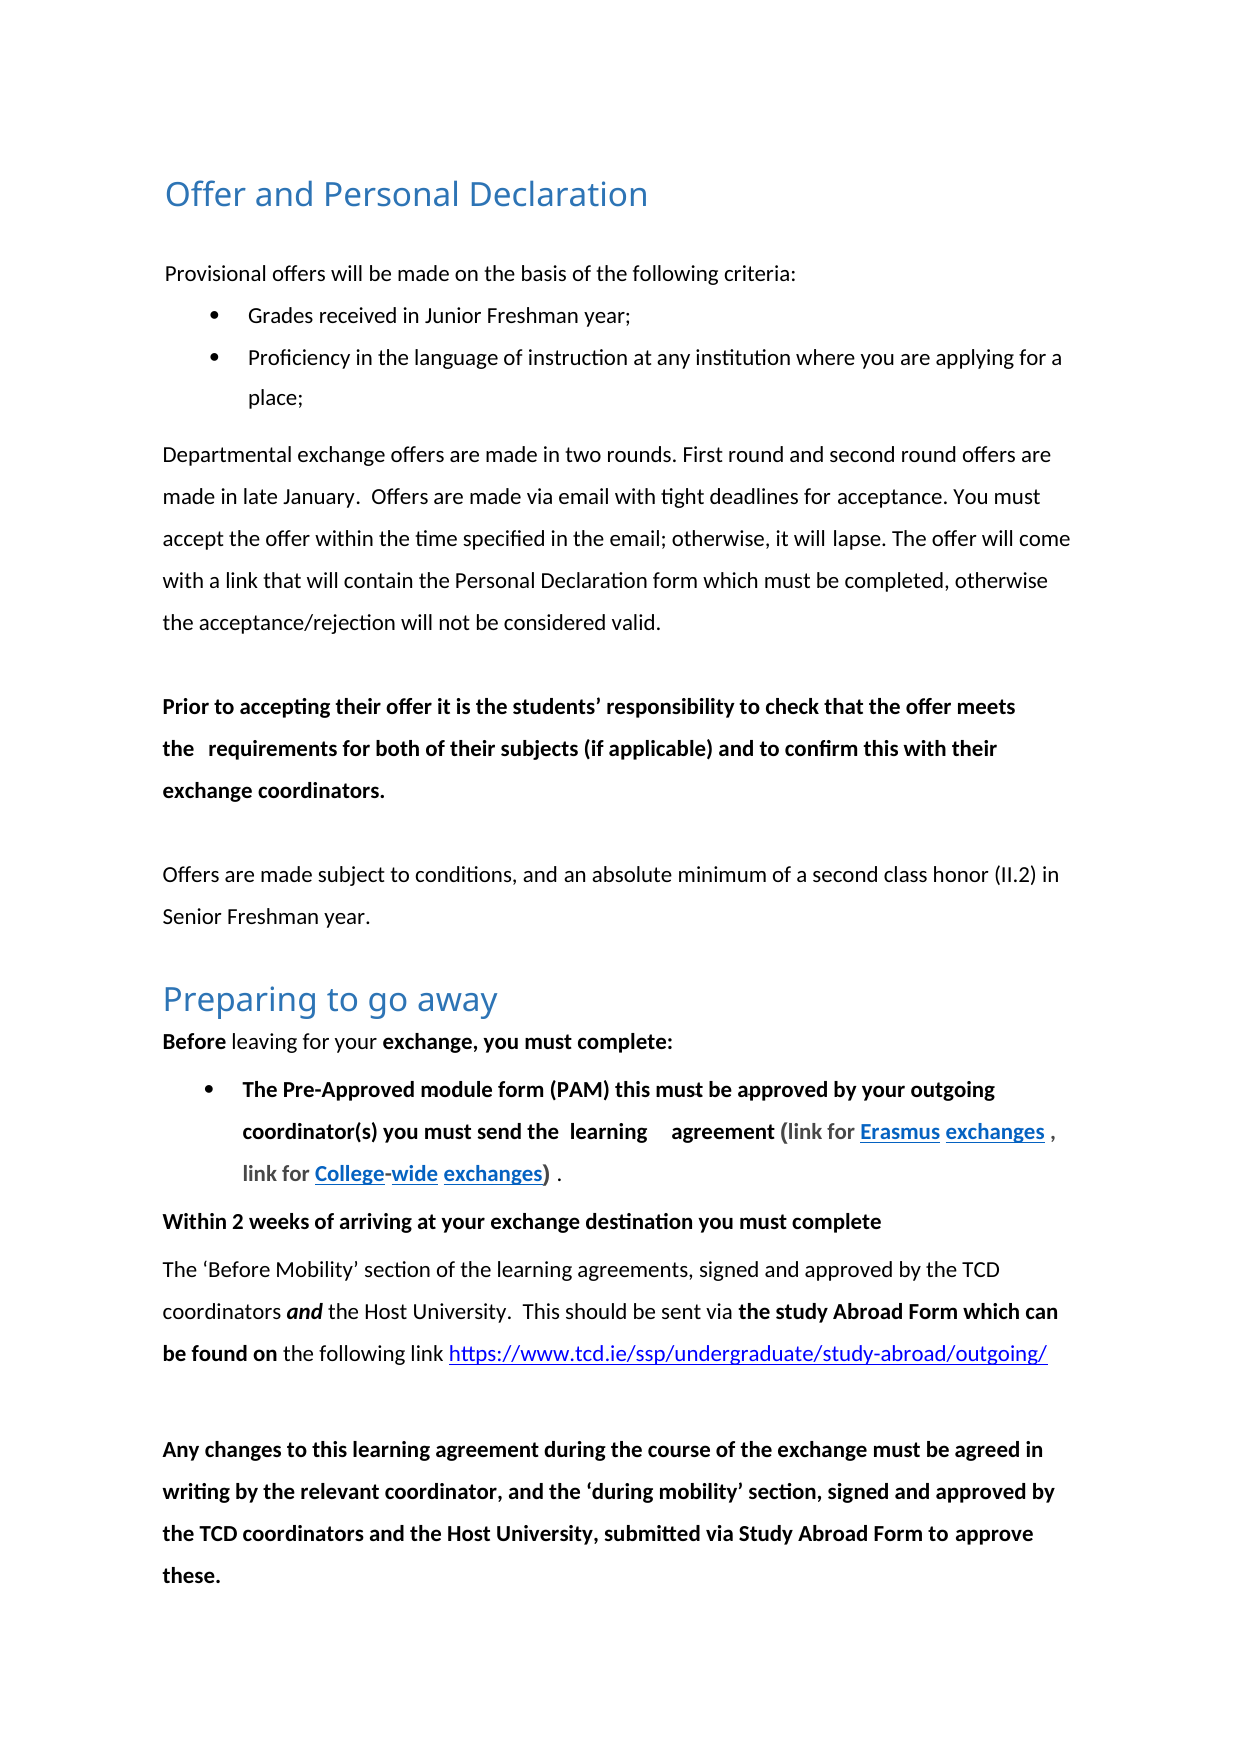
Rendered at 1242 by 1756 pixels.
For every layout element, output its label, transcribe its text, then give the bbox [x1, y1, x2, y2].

text The ‘Before Mobility’ section of the learning agreements, signed and approved by the TCD coordinators and the Host University. This should be sent via the study Abroad Form which can be found on the following link https://www.tcd.ie/ssp/undergraduate/study-abroad/outgoing/ [162, 1256, 1076, 1367]
subtitle Preparing to go away [162, 976, 1217, 1021]
subtitle Offer and Personal Declaration [164, 170, 1217, 216]
subtitle Any changes to this learning agreement during the course of the exchange must be agreed in writing by the relevant coordinator, and the ‘during mobility’ section, signed and approved by the TCD coordinators and the Host University, submitted via Study Abroad Form to approve these. [162, 1435, 1058, 1589]
text Provisional offers will be made on the basis of the following criteria: [164, 259, 1217, 287]
list The Pre-Approved module form (PAM) this must be approved by your outgoing coordinator(s) you must send the learning agreement (link for Erasmus exchanges , link for College-wide exchanges) . [205, 1076, 1076, 1187]
text Before leaving for your exchange, you must complete: [162, 1027, 1076, 1056]
list Grades received in Junior Freshman year; [210, 301, 1217, 329]
list Proficiency in the language of instruction at any institution where you are applying for a place; [210, 343, 1066, 412]
text Prior to accepting their offer it is the students’ responsibility to check that the offer meets the requirements for both of their subjects (if applicable) and to confirm this with their exchange coordinators. [162, 692, 1038, 804]
text Offers are made subject to conditions, and an absolute minimum of a second class honor (II.2) in Senior Freshman year. [162, 860, 1070, 930]
text Within 2 weeks of arriving at your exchange destination you must complete [162, 1207, 1076, 1236]
text Departmental exchange offers are made in two rounds. First round and second round offers are made in late January. Offers are made via email with tight deadlines for acceptance. You must accept the offer within the time specified in the email; otherwise, it will lapse. The offer will come with a link that will contain the Personal Declaration form which must be completed, otherwise the acceptance/rejection will not be considered valid. [162, 440, 1081, 636]
